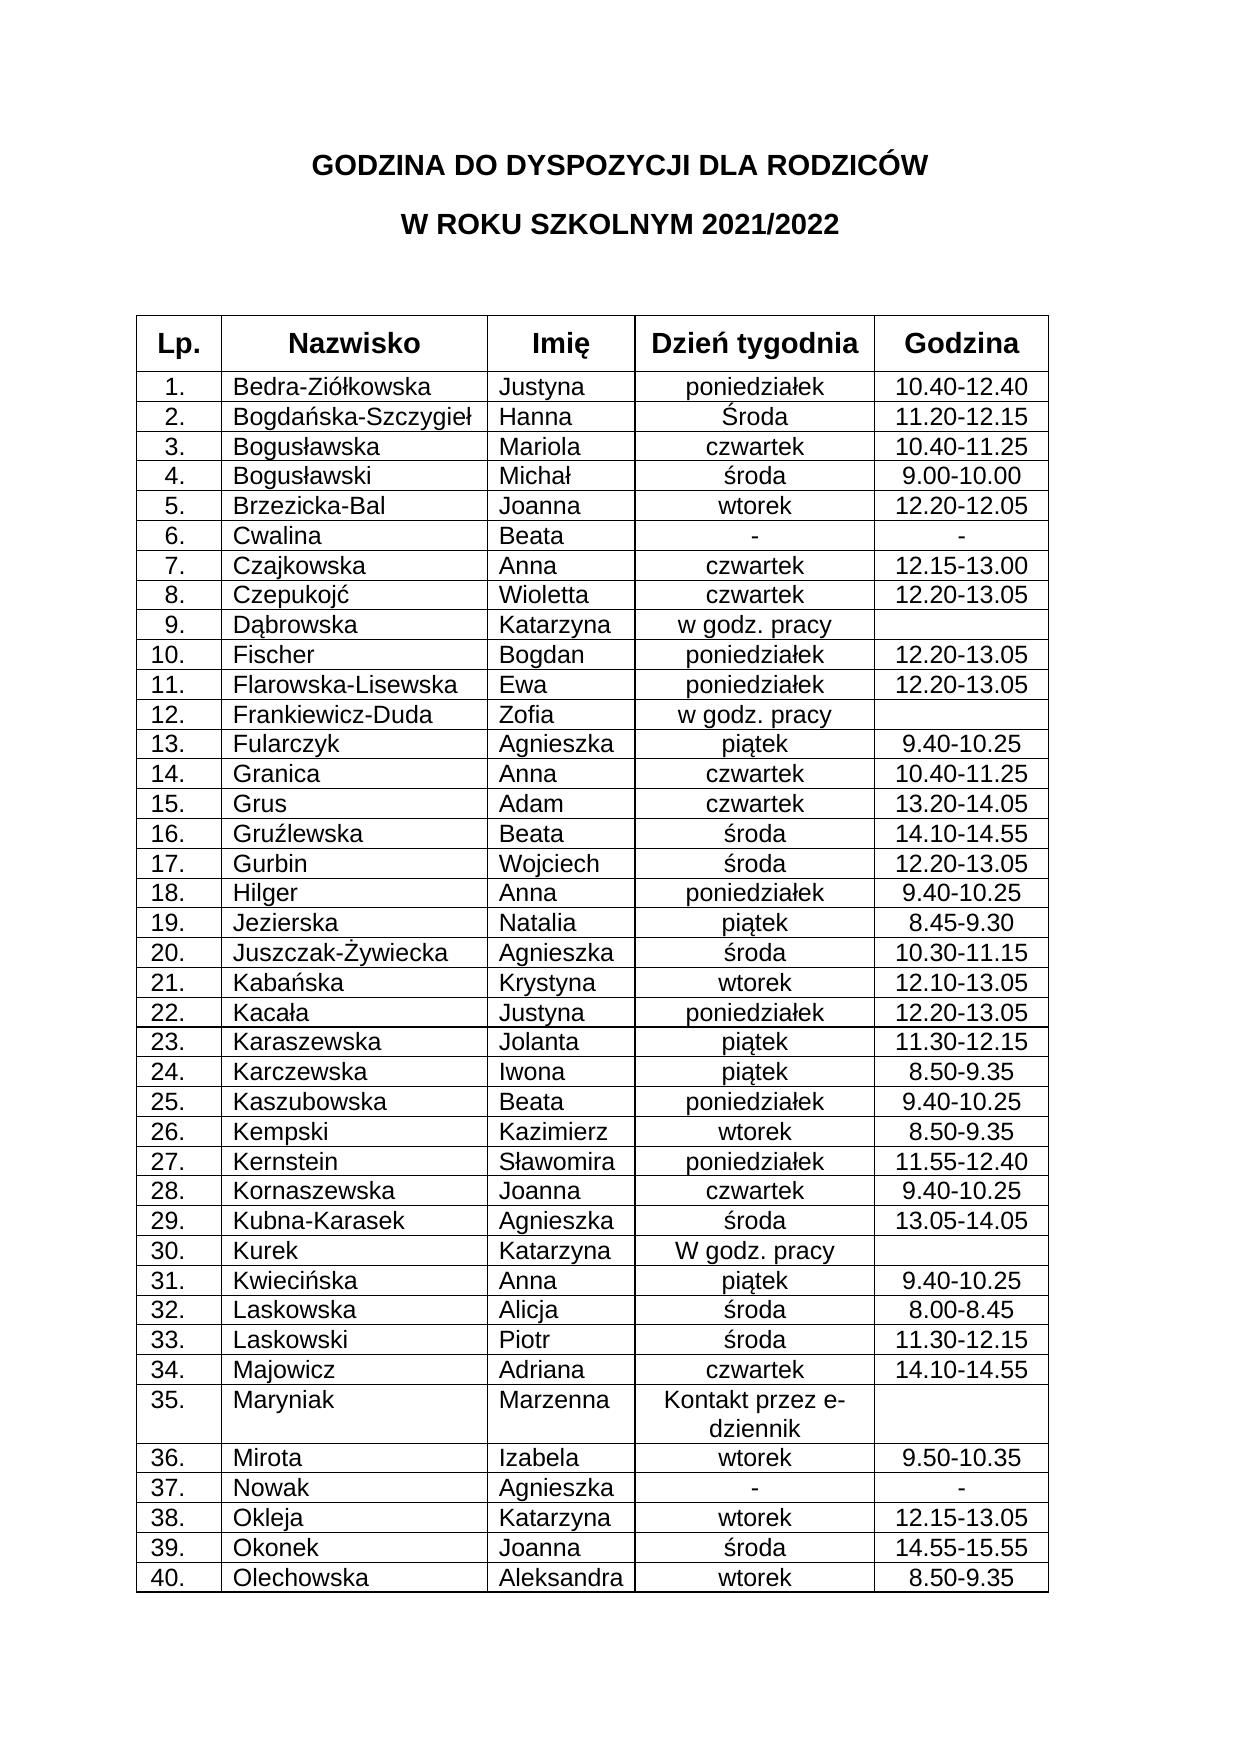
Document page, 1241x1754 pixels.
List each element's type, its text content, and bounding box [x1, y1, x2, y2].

table_cell Kempski [222, 1117, 487, 1146]
table_cell [137, 432, 221, 460]
table_cell Bogdan [488, 640, 634, 669]
table_cell [875, 700, 1048, 728]
table_cell 8.50-9.35 [875, 1563, 1048, 1591]
table_cell Wojciech [488, 849, 634, 877]
table_cell [137, 1087, 221, 1116]
table_cell Grus [222, 789, 487, 818]
table_cell [137, 1206, 221, 1235]
table_cell Anna [488, 1266, 634, 1294]
table_header Dzień tygodnia [636, 316, 874, 371]
table_cell Anna [488, 879, 634, 907]
table_cell Katarzyna [488, 1503, 634, 1532]
text W ROKU SZKOLNYM 2021/2022 [148, 207, 1093, 241]
table_cell [137, 1028, 221, 1056]
table_cell [137, 402, 221, 431]
table_cell 12.20-12.05 [875, 491, 1048, 520]
table_cell 12.20-13.05 [875, 998, 1048, 1026]
table_cell [137, 730, 221, 758]
table_cell środa [636, 1325, 874, 1354]
table_cell środa [636, 1206, 874, 1235]
table_cell W godz. pracy [636, 1236, 874, 1265]
table_cell Fischer [222, 640, 487, 669]
table_cell Beata [488, 521, 634, 550]
table_cell Bogdańska-Szczygieł [222, 402, 487, 431]
table_cell środa [636, 819, 874, 848]
table_cell 13.05-14.05 [875, 1206, 1048, 1235]
table_cell Majowicz [222, 1355, 487, 1384]
table_cell [137, 372, 221, 401]
table_cell 12.20-13.05 [875, 581, 1048, 609]
table_cell Karczewska [222, 1057, 487, 1086]
table_cell środa [636, 938, 874, 967]
table_cell środa [636, 461, 874, 490]
table_cell Kazimierz [488, 1117, 634, 1146]
table_cell Bogusławska [222, 432, 487, 460]
table_cell Kontakt przez e-dziennik [636, 1385, 874, 1442]
table_cell 14.10-14.55 [875, 1355, 1048, 1384]
table_cell Czepukojć [222, 581, 487, 609]
table_cell 10.40-12.40 [875, 372, 1048, 401]
table_cell 13.20-14.05 [875, 789, 1048, 818]
table_cell czwartek [636, 1176, 874, 1205]
table_cell 12.10-13.05 [875, 968, 1048, 997]
table_cell [137, 581, 221, 609]
table_cell środa [636, 1296, 874, 1324]
table_cell Karaszewska [222, 1028, 487, 1056]
table_cell - [636, 521, 874, 550]
table_cell Ewa [488, 670, 634, 699]
table_cell Dąbrowska [222, 610, 487, 639]
table_cell Izabela [488, 1444, 634, 1472]
table_cell Kabańska [222, 968, 487, 997]
table_cell środa [636, 1533, 874, 1562]
table_cell Olechowska [222, 1563, 487, 1591]
table_cell Okleja [222, 1503, 487, 1532]
table_cell Zofia [488, 700, 634, 728]
table_cell poniedziałek [636, 1147, 874, 1175]
table_cell piątek [636, 1028, 874, 1056]
table_cell 11.20-12.15 [875, 402, 1048, 431]
table_cell Adriana [488, 1355, 634, 1384]
table_cell Michał [488, 461, 634, 490]
table_cell Kubna-Karasek [222, 1206, 487, 1235]
table_cell 9.40-10.25 [875, 1266, 1048, 1294]
table_cell w godz. pracy [636, 610, 874, 639]
table_cell wtorek [636, 1117, 874, 1146]
table_cell wtorek [636, 1503, 874, 1532]
table_cell czwartek [636, 759, 874, 788]
table_cell 10.30-11.15 [875, 938, 1048, 967]
table_cell Alicja [488, 1296, 634, 1324]
table_cell 10.40-11.25 [875, 432, 1048, 460]
table_cell 11.30-12.15 [875, 1325, 1048, 1354]
table_cell Kaszubowska [222, 1087, 487, 1116]
table_cell Agnieszka [488, 938, 634, 967]
table_cell 9.40-10.25 [875, 879, 1048, 907]
table_cell 14.10-14.55 [875, 819, 1048, 848]
table_cell [137, 610, 221, 639]
table_cell [137, 1385, 221, 1442]
table_cell [137, 849, 221, 877]
table_cell Laskowska [222, 1296, 487, 1324]
table_cell Agnieszka [488, 1206, 634, 1235]
table_cell [875, 1236, 1048, 1265]
table_cell Joanna [488, 1533, 634, 1562]
table_cell 9.40-10.25 [875, 730, 1048, 758]
table_cell [137, 1473, 221, 1502]
table_cell Katarzyna [488, 610, 634, 639]
table_cell [137, 640, 221, 669]
table_cell [137, 670, 221, 699]
table_cell [137, 1325, 221, 1354]
table_cell [875, 610, 1048, 639]
table_cell Kurek [222, 1236, 487, 1265]
table_cell poniedziałek [636, 998, 874, 1026]
table_cell [137, 819, 221, 848]
table_cell Bedra-Ziółkowska [222, 372, 487, 401]
table_cell [137, 998, 221, 1026]
table_cell Kernstein [222, 1147, 487, 1175]
table_cell poniedziałek [636, 372, 874, 401]
table_cell 11.30-12.15 [875, 1028, 1048, 1056]
table_cell Anna [488, 759, 634, 788]
table_cell 14.55-15.55 [875, 1533, 1048, 1562]
table_cell [137, 1533, 221, 1562]
table_cell 12.20-13.05 [875, 849, 1048, 877]
table_cell Natalia [488, 908, 634, 937]
table_cell [137, 1563, 221, 1591]
table_cell Justyna [488, 372, 634, 401]
table_header Imię [488, 316, 634, 371]
table_cell 12.20-13.05 [875, 670, 1048, 699]
table_cell 8.45-9.30 [875, 908, 1048, 937]
table_cell poniedziałek [636, 640, 874, 669]
table_cell Justyna [488, 998, 634, 1026]
table_cell Piotr [488, 1325, 634, 1354]
table_cell [137, 1266, 221, 1294]
table_cell Kwiecińska [222, 1266, 487, 1294]
table_cell Bogusławski [222, 461, 487, 490]
table_cell [875, 1385, 1048, 1442]
table_cell Jolanta [488, 1028, 634, 1056]
table_cell Mariola [488, 432, 634, 460]
table_cell piątek [636, 730, 874, 758]
table_cell 9.40-10.25 [875, 1087, 1048, 1116]
table_cell Beata [488, 1087, 634, 1116]
table_cell 12.15-13.05 [875, 1503, 1048, 1532]
table_cell [137, 938, 221, 967]
table_cell 11.55-12.40 [875, 1147, 1048, 1175]
table_cell Joanna [488, 1176, 634, 1205]
table_header Nazwisko [222, 316, 487, 371]
table_cell Hilger [222, 879, 487, 907]
table_cell Wioletta [488, 581, 634, 609]
table_cell wtorek [636, 1444, 874, 1472]
table_cell piątek [636, 908, 874, 937]
table_cell wtorek [636, 968, 874, 997]
table_cell poniedziałek [636, 1087, 874, 1116]
table_cell Hanna [488, 402, 634, 431]
table_cell Krystyna [488, 968, 634, 997]
table_cell 8.00-8.45 [875, 1296, 1048, 1324]
table_cell [137, 1444, 221, 1472]
table_cell [137, 491, 221, 520]
table_cell [137, 759, 221, 788]
table_cell [137, 1117, 221, 1146]
table_cell Katarzyna [488, 1236, 634, 1265]
table_cell Frankiewicz-Duda [222, 700, 487, 728]
table_cell Gruźlewska [222, 819, 487, 848]
table_cell poniedziałek [636, 879, 874, 907]
table_cell Adam [488, 789, 634, 818]
table_cell czwartek [636, 551, 874, 579]
table_cell 9.00-10.00 [875, 461, 1048, 490]
table_cell Maryniak [222, 1385, 487, 1442]
table_cell w godz. pracy [636, 700, 874, 728]
table_cell Jezierska [222, 908, 487, 937]
table_cell Kacała [222, 998, 487, 1026]
table_cell Środa [636, 402, 874, 431]
text GODZINA DO DYSPOZYCJI DLA RODZICÓW [148, 148, 1093, 181]
table_cell [137, 1057, 221, 1086]
table_cell piątek [636, 1057, 874, 1086]
table_cell czwartek [636, 432, 874, 460]
table_cell [137, 789, 221, 818]
table_cell Czajkowska [222, 551, 487, 579]
table_cell Joanna [488, 491, 634, 520]
table_cell Agnieszka [488, 1473, 634, 1502]
table_cell Iwona [488, 1057, 634, 1086]
table_cell [137, 908, 221, 937]
table_cell 10.40-11.25 [875, 759, 1048, 788]
table_cell 12.15-13.00 [875, 551, 1048, 579]
table_cell [137, 521, 221, 550]
table_cell wtorek [636, 491, 874, 520]
table_cell piątek [636, 1266, 874, 1294]
table_cell czwartek [636, 789, 874, 818]
table_cell Granica [222, 759, 487, 788]
table_cell [137, 1296, 221, 1324]
table_cell środa [636, 849, 874, 877]
table_cell 9.50-10.35 [875, 1444, 1048, 1472]
table_cell [137, 551, 221, 579]
table_cell Beata [488, 819, 634, 848]
table_cell 12.20-13.05 [875, 640, 1048, 669]
table_cell Brzezicka-Bal [222, 491, 487, 520]
table_cell 8.50-9.35 [875, 1057, 1048, 1086]
table_header Godzina [875, 316, 1048, 371]
table_cell Sławomira [488, 1147, 634, 1175]
table_cell 9.40-10.25 [875, 1176, 1048, 1205]
table_cell [137, 700, 221, 728]
table_cell Flarowska-Lisewska [222, 670, 487, 699]
table_cell Marzenna [488, 1385, 634, 1442]
table_cell [137, 1503, 221, 1532]
table_cell 8.50-9.35 [875, 1117, 1048, 1146]
table_cell czwartek [636, 1355, 874, 1384]
table_cell Juszczak-Żywiecka [222, 938, 487, 967]
table_cell - [875, 521, 1048, 550]
table_cell Cwalina [222, 521, 487, 550]
table_cell [137, 461, 221, 490]
table_header Lp. [137, 316, 221, 371]
table_cell - [875, 1473, 1048, 1502]
table_cell [137, 968, 221, 997]
table_cell [137, 1176, 221, 1205]
table_cell Laskowski [222, 1325, 487, 1354]
table_cell Aleksandra [488, 1563, 634, 1591]
table_cell Mirota [222, 1444, 487, 1472]
table_cell wtorek [636, 1563, 874, 1591]
table_cell [137, 1147, 221, 1175]
table_cell Gurbin [222, 849, 487, 877]
table_cell [137, 1355, 221, 1384]
table_cell [137, 879, 221, 907]
table_cell Agnieszka [488, 730, 634, 758]
table_cell [137, 1236, 221, 1265]
table_cell Anna [488, 551, 634, 579]
table_cell Fularczyk [222, 730, 487, 758]
table_cell Nowak [222, 1473, 487, 1502]
table_cell Kornaszewska [222, 1176, 487, 1205]
table_cell czwartek [636, 581, 874, 609]
table_cell Okonek [222, 1533, 487, 1562]
table_cell poniedziałek [636, 670, 874, 699]
table_cell - [636, 1473, 874, 1502]
